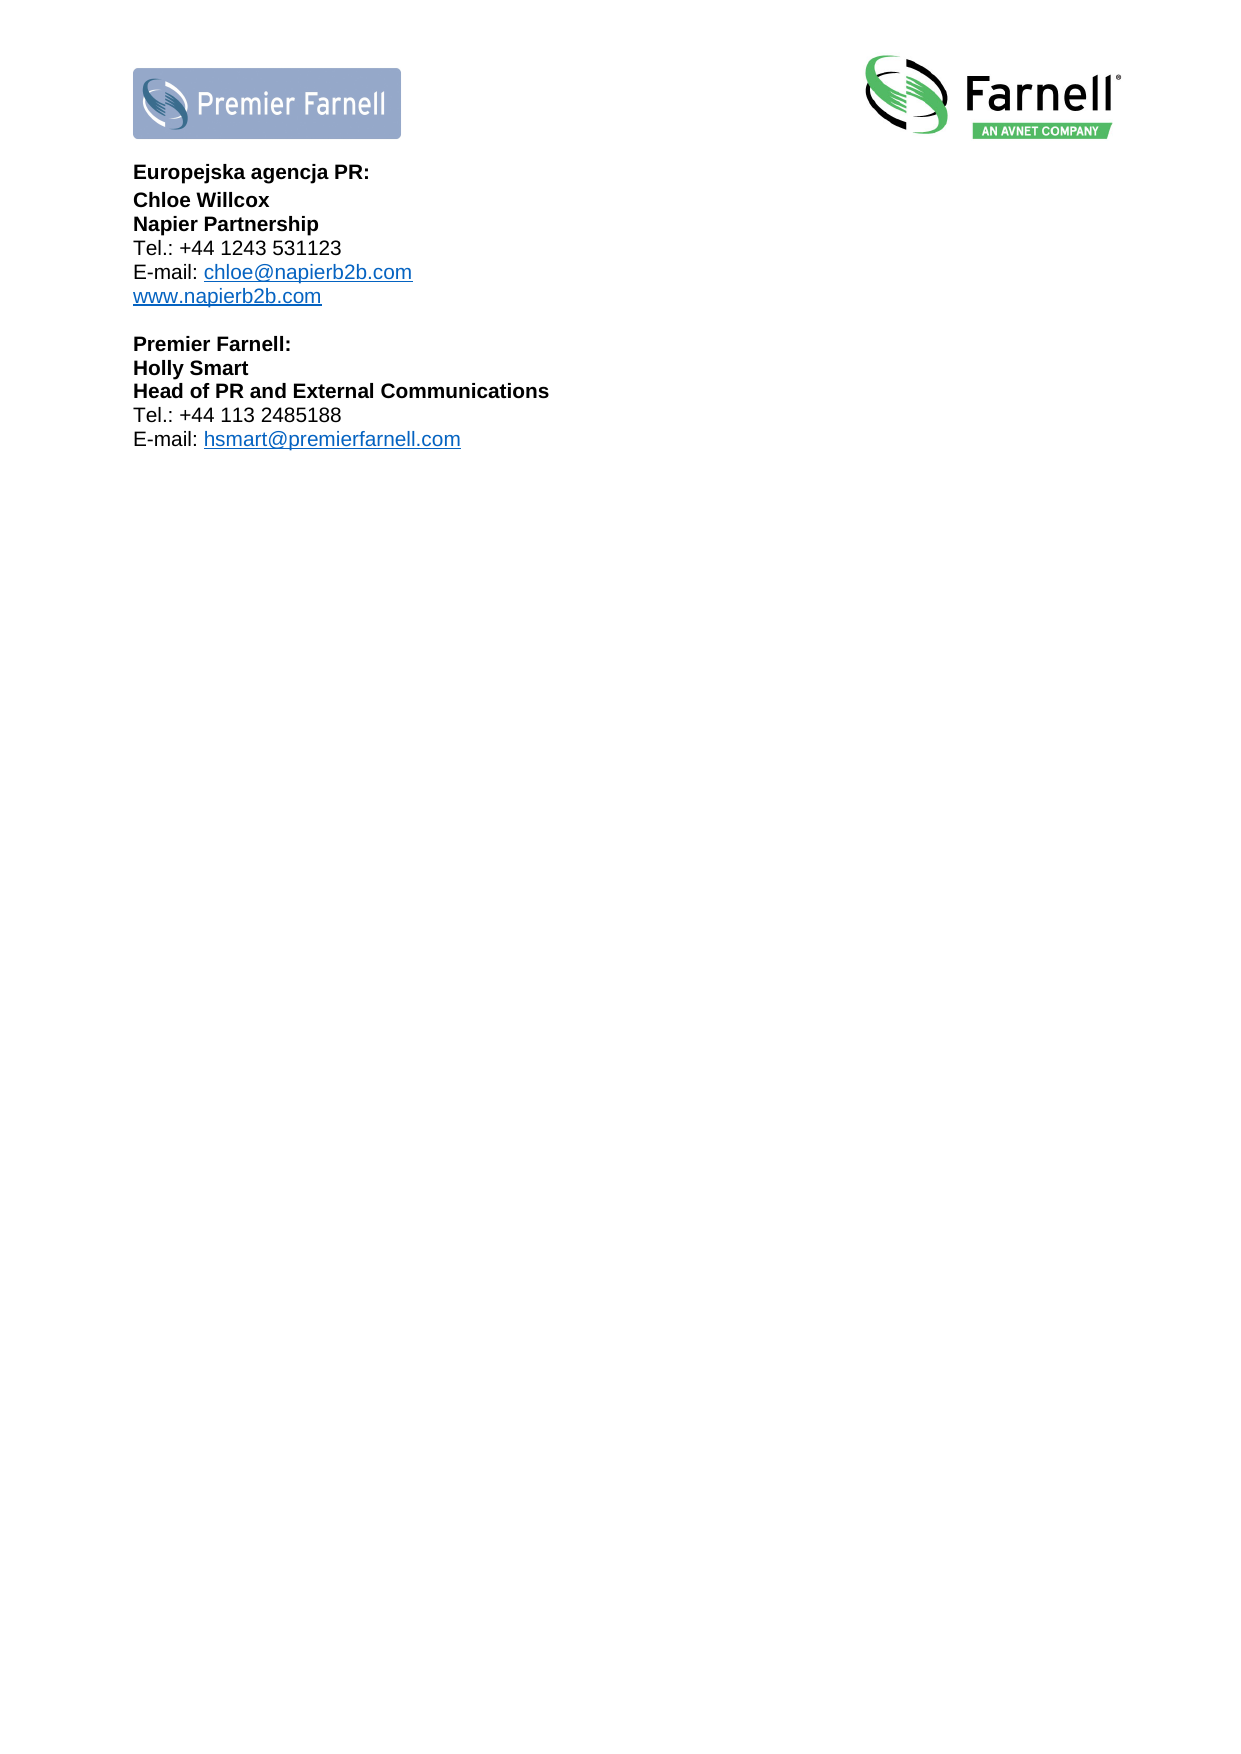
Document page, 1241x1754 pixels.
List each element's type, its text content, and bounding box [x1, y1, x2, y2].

text E-mail: hsmart@premierfarnell.com [133, 427, 1123, 451]
text E-mail: chloe@napierb2b.com [133, 259, 1123, 283]
text Chloe Willcox [133, 188, 1123, 212]
text Napier Partnership [133, 212, 1123, 236]
text Holly Smart [133, 355, 1123, 379]
text Tel.: +44 113 2485188 [133, 403, 1123, 427]
text www.napierb2b.com [133, 283, 1123, 307]
text Premier Farnell: [133, 331, 1123, 355]
list Europejska agencja PR: [133, 160, 1123, 184]
picture [862, 52, 1123, 142]
text Head of PR and External Communications [133, 379, 1123, 403]
text Tel.: +44 1243 531123 [133, 236, 1123, 259]
picture [132, 67, 402, 140]
